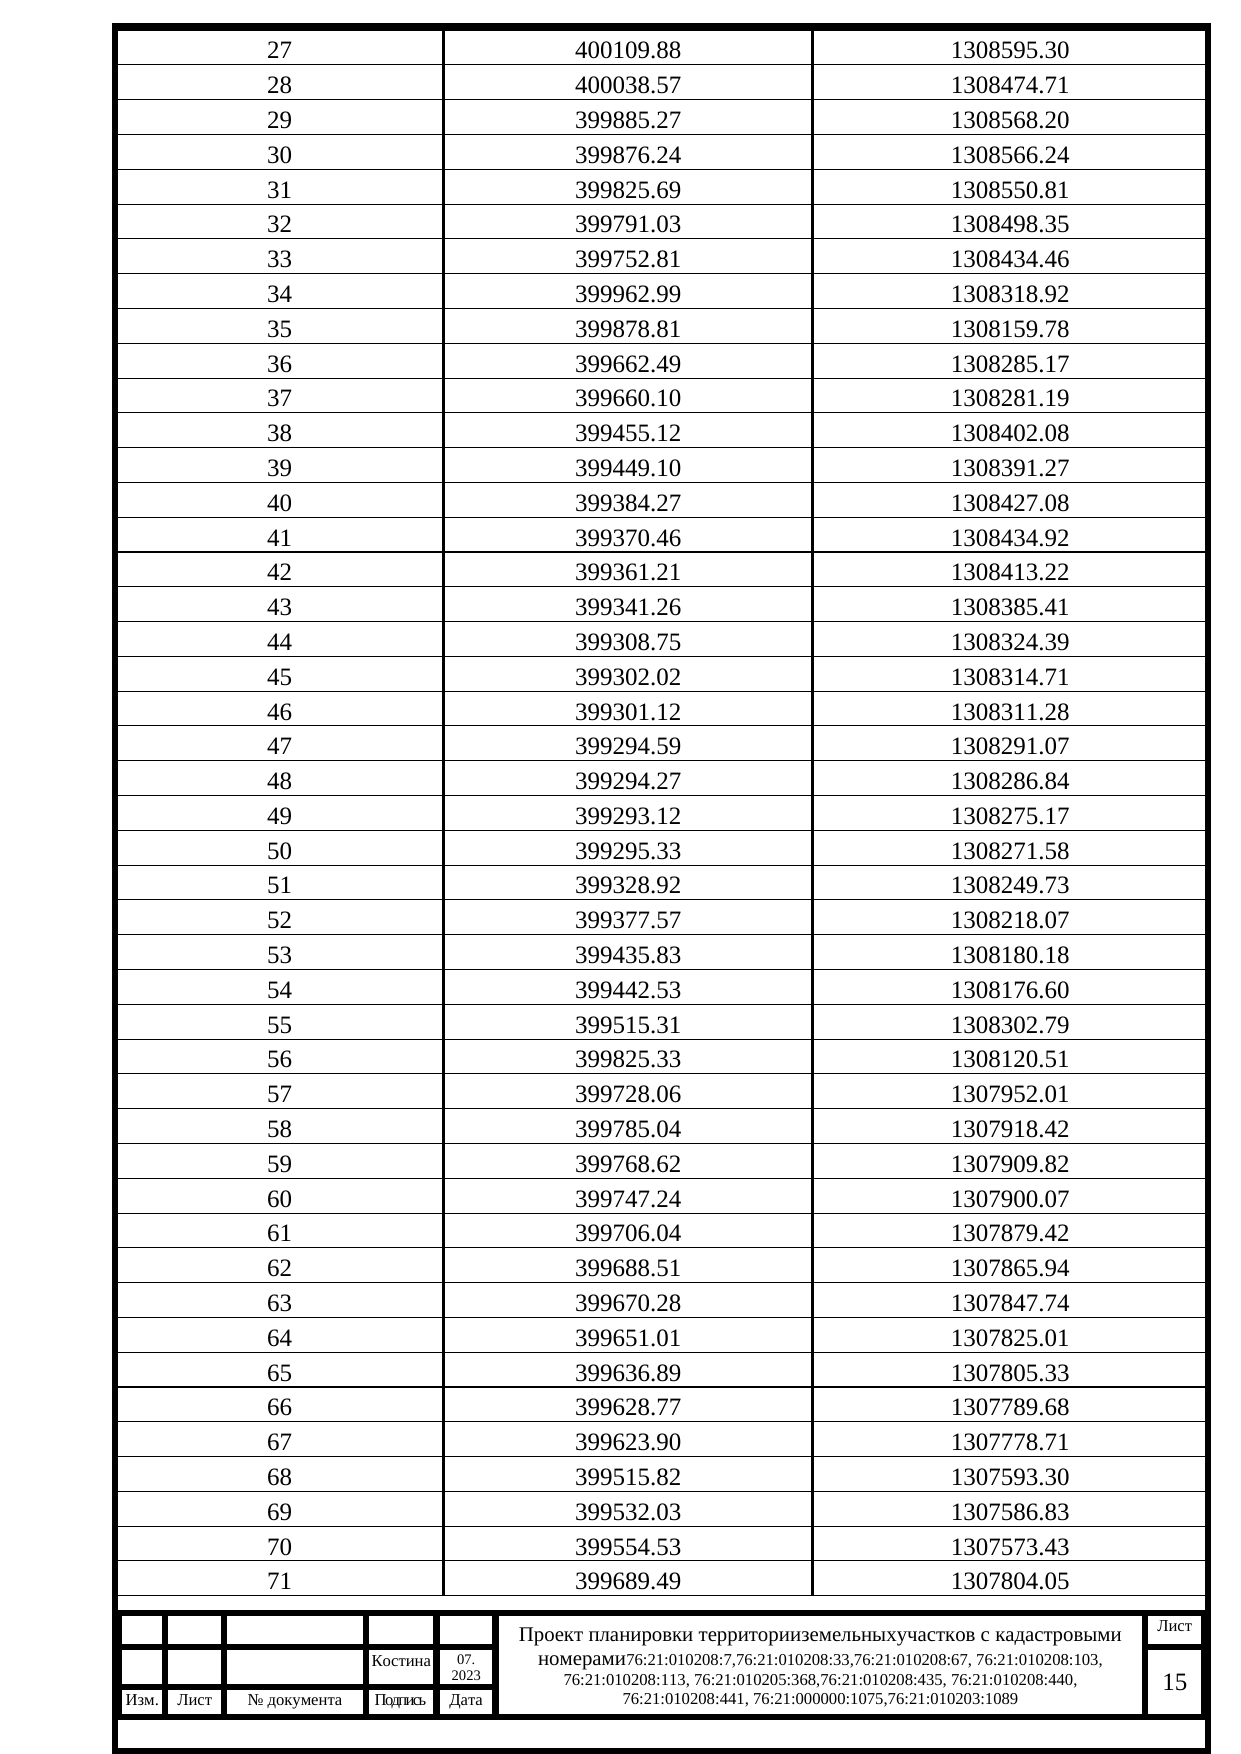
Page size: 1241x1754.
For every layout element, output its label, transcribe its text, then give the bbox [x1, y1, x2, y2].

table_cell 41 [118, 518, 442, 551]
table_cell 399377.57 [445, 900, 811, 934]
table_cell 56 [118, 1040, 442, 1073]
table_cell 1308402.08 [814, 413, 1205, 447]
table_cell 399825.69 [445, 170, 811, 203]
table_cell 399791.03 [445, 205, 811, 238]
table_cell 399785.04 [445, 1109, 811, 1143]
table_cell 399876.24 [445, 135, 811, 169]
table_cell 399670.28 [445, 1283, 811, 1317]
table_cell 1308302.79 [814, 1005, 1205, 1038]
table_cell 1307900.07 [814, 1179, 1205, 1212]
table_cell 1308391.27 [814, 448, 1205, 482]
table_cell 54 [118, 970, 442, 1004]
table_cell 399301.12 [445, 692, 811, 725]
table_cell 46 [118, 692, 442, 725]
table_cell 399293.12 [445, 796, 811, 830]
table_cell 1308550.81 [814, 170, 1205, 203]
table_cell 1307847.74 [814, 1283, 1205, 1317]
table_cell 399623.90 [445, 1422, 811, 1456]
table_cell 49 [118, 796, 442, 830]
table_cell 1307573.43 [814, 1527, 1205, 1560]
table_cell 1308314.71 [814, 657, 1205, 691]
table_cell 45 [118, 657, 442, 691]
table_cell 67 [118, 1422, 442, 1456]
table_cell 27 [118, 31, 442, 64]
table_cell 1308324.39 [814, 622, 1205, 656]
table_cell 1308291.07 [814, 726, 1205, 760]
table_cell 1307865.94 [814, 1248, 1205, 1282]
table_cell 68 [118, 1457, 442, 1491]
table_cell 1308385.41 [814, 587, 1205, 621]
table_cell 1307909.82 [814, 1144, 1205, 1178]
table_cell 1307586.83 [814, 1492, 1205, 1526]
table_cell 399554.53 [445, 1527, 811, 1560]
table_cell 399825.33 [445, 1040, 811, 1073]
table_cell 42 [118, 553, 442, 586]
table_cell 53 [118, 935, 442, 969]
table_cell 38 [118, 413, 442, 447]
table_cell 1308120.51 [814, 1040, 1205, 1073]
table_cell 399728.06 [445, 1074, 811, 1108]
table_cell 1308286.84 [814, 761, 1205, 795]
table_cell 58 [118, 1109, 442, 1143]
table_cell 399532.03 [445, 1492, 811, 1526]
table_cell 1308311.28 [814, 692, 1205, 725]
table_cell 69 [118, 1492, 442, 1526]
table_cell 1307593.30 [814, 1457, 1205, 1491]
table_cell 1308275.17 [814, 796, 1205, 830]
table_cell 1307789.68 [814, 1388, 1205, 1421]
table_cell 399295.33 [445, 831, 811, 864]
table_cell 399449.10 [445, 448, 811, 482]
table_cell 399370.46 [445, 518, 811, 551]
table_cell 32 [118, 205, 442, 238]
table_cell 1307918.42 [814, 1109, 1205, 1143]
table_cell 1308595.30 [814, 31, 1205, 64]
table_cell 50 [118, 831, 442, 864]
table_cell 28 [118, 65, 442, 99]
table_cell 1308498.35 [814, 205, 1205, 238]
table_cell 399706.04 [445, 1214, 811, 1247]
table_cell 399328.92 [445, 866, 811, 899]
table_cell 1308434.92 [814, 518, 1205, 551]
table_cell 1308271.58 [814, 831, 1205, 864]
table_cell 1307825.01 [814, 1318, 1205, 1352]
table_cell 399361.21 [445, 553, 811, 586]
table_cell 60 [118, 1179, 442, 1212]
table_cell 37 [118, 379, 442, 412]
table_cell 65 [118, 1353, 442, 1386]
table_cell 48 [118, 761, 442, 795]
table_cell 1308568.20 [814, 100, 1205, 134]
table_cell 1308159.78 [814, 309, 1205, 343]
table_cell 55 [118, 1005, 442, 1038]
table_cell 30 [118, 135, 442, 169]
table_cell 63 [118, 1283, 442, 1317]
table_cell 399636.89 [445, 1353, 811, 1386]
table_cell 399384.27 [445, 483, 811, 517]
table_cell 1307778.71 [814, 1422, 1205, 1456]
table_cell 44 [118, 622, 442, 656]
table_cell 399515.82 [445, 1457, 811, 1491]
table_cell 29 [118, 100, 442, 134]
table_cell 399662.49 [445, 344, 811, 377]
table_cell 34 [118, 274, 442, 308]
table_cell 399885.27 [445, 100, 811, 134]
table_cell 36 [118, 344, 442, 377]
table_cell 66 [118, 1388, 442, 1421]
table_cell 399294.59 [445, 726, 811, 760]
table_cell 1307952.01 [814, 1074, 1205, 1108]
table_cell 1308434.46 [814, 239, 1205, 273]
table_cell 70 [118, 1527, 442, 1560]
table_cell 399752.81 [445, 239, 811, 273]
table_cell 399688.51 [445, 1248, 811, 1282]
table_cell 399768.62 [445, 1144, 811, 1178]
table_cell 51 [118, 866, 442, 899]
table_cell 1308218.07 [814, 900, 1205, 934]
table_cell 399660.10 [445, 379, 811, 412]
table_cell 57 [118, 1074, 442, 1108]
table_cell 1307879.42 [814, 1214, 1205, 1247]
table_cell 399341.26 [445, 587, 811, 621]
table_cell 71 [118, 1561, 442, 1595]
table_cell 400038.57 [445, 65, 811, 99]
table_cell 64 [118, 1318, 442, 1352]
table_cell 1308176.60 [814, 970, 1205, 1004]
table_cell 399515.31 [445, 1005, 811, 1038]
table_cell 40 [118, 483, 442, 517]
table_cell 1307804.05 [814, 1561, 1205, 1595]
table_cell 399878.81 [445, 309, 811, 343]
table_cell 1308566.24 [814, 135, 1205, 169]
table_cell 1308285.17 [814, 344, 1205, 377]
table_cell 400109.88 [445, 31, 811, 64]
table_cell 1308180.18 [814, 935, 1205, 969]
table_cell 399962.99 [445, 274, 811, 308]
table_cell 399651.01 [445, 1318, 811, 1352]
table_cell 399747.24 [445, 1179, 811, 1212]
table_cell 31 [118, 170, 442, 203]
table_cell 1308249.73 [814, 866, 1205, 899]
table_cell 52 [118, 900, 442, 934]
table_cell 47 [118, 726, 442, 760]
table_cell 399308.75 [445, 622, 811, 656]
table_cell 1308281.19 [814, 379, 1205, 412]
table_cell 61 [118, 1214, 442, 1247]
table_cell 1308318.92 [814, 274, 1205, 308]
table_cell 399435.83 [445, 935, 811, 969]
table_cell 1308413.22 [814, 553, 1205, 586]
table_cell 1308427.08 [814, 483, 1205, 517]
table_cell 43 [118, 587, 442, 621]
table_cell 399689.49 [445, 1561, 811, 1595]
table_cell 35 [118, 309, 442, 343]
table_cell 62 [118, 1248, 442, 1282]
table_cell 1308474.71 [814, 65, 1205, 99]
table_cell 39 [118, 448, 442, 482]
table_cell 1307805.33 [814, 1353, 1205, 1386]
table_cell 33 [118, 239, 442, 273]
table_cell 399455.12 [445, 413, 811, 447]
table_cell 59 [118, 1144, 442, 1178]
table_cell 399294.27 [445, 761, 811, 795]
table_cell 399628.77 [445, 1388, 811, 1421]
table_cell 399302.02 [445, 657, 811, 691]
table_cell 399442.53 [445, 970, 811, 1004]
